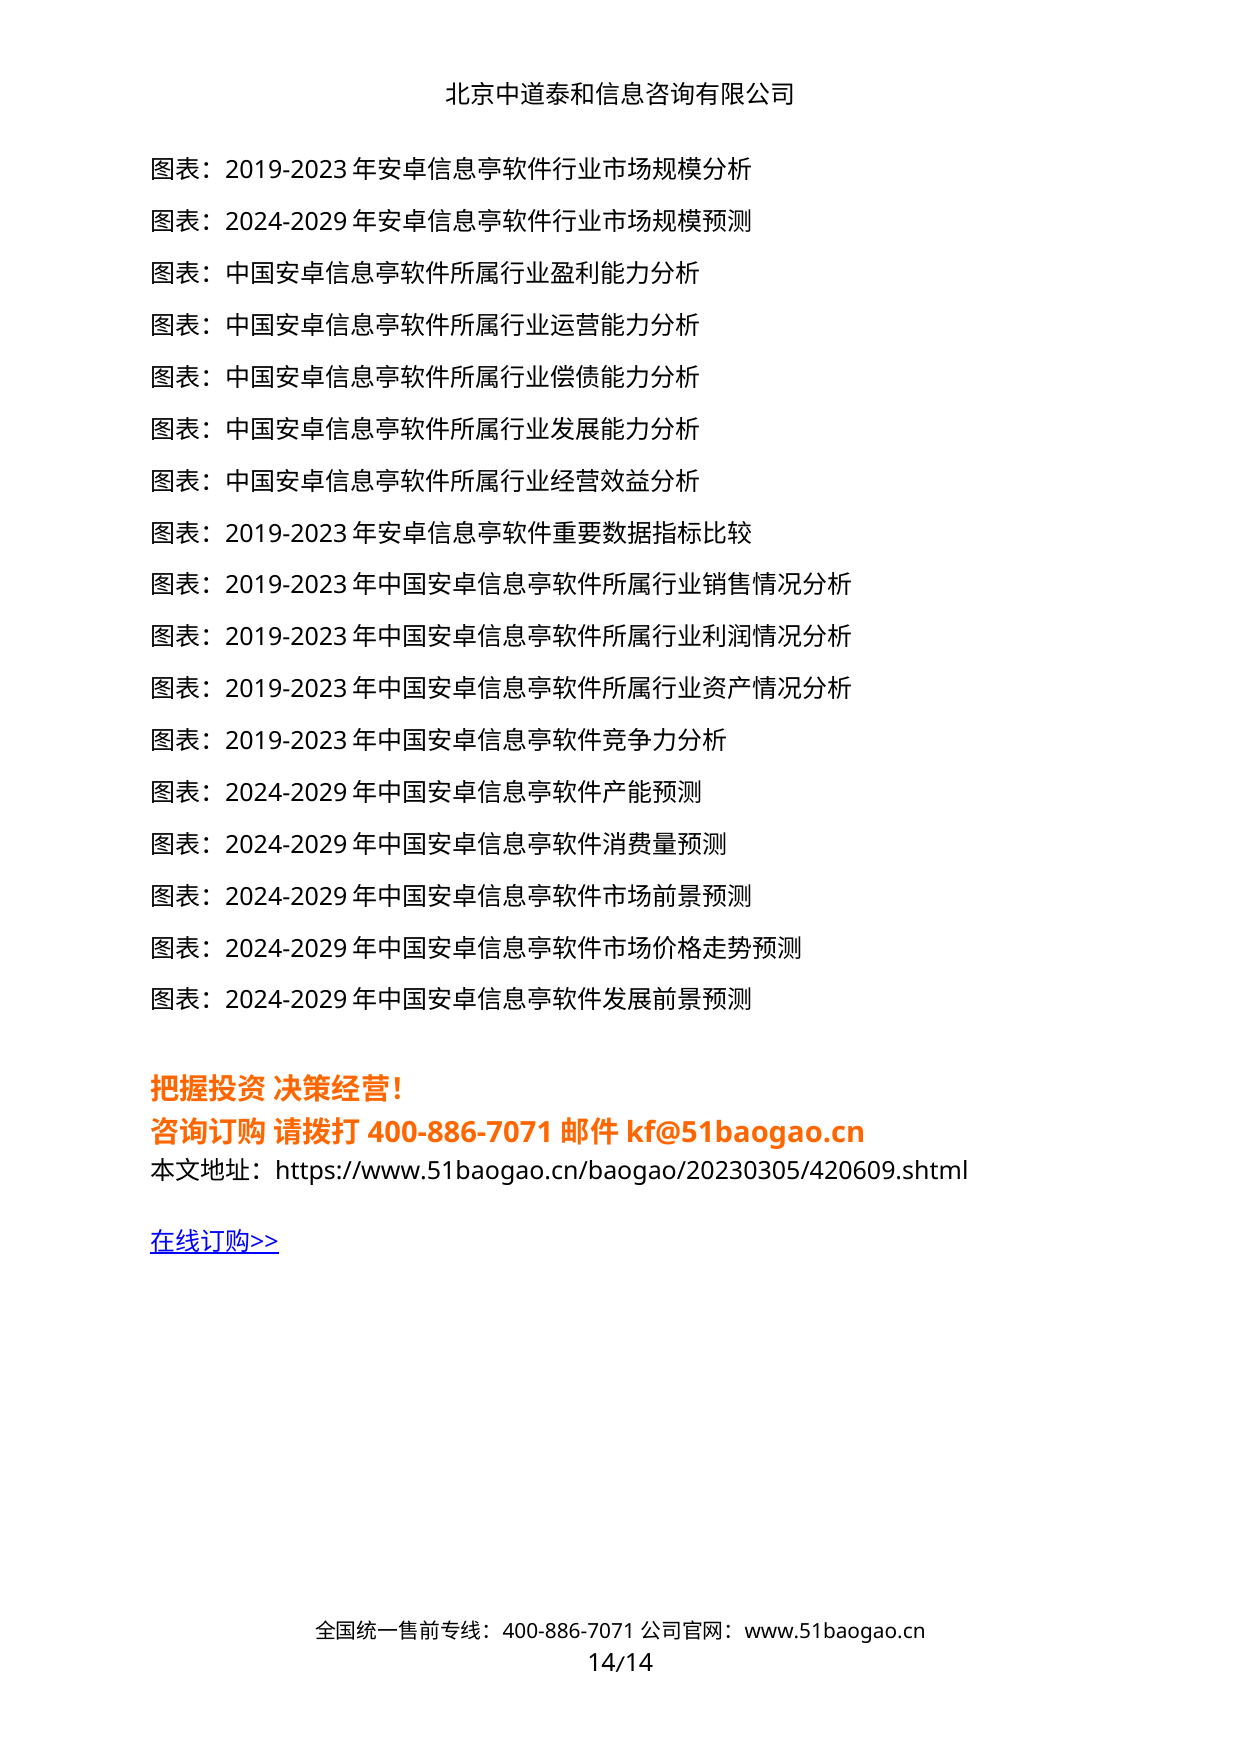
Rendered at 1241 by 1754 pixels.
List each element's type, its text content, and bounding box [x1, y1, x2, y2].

text 图表：2019-2023年中国安卓信息亭软件竞争力分析 [150, 721, 1090, 757]
text 图表：2019-2023年安卓信息亭软件行业市场规模分析 [150, 150, 1090, 186]
text 把握投资 决策经营！咨询订购 请拨打 400-886-7071 邮件 kf@51baogao.cn本文地址：https://www.51baogao.cn/baogao/20230305/420609.shtml [150, 1032, 1090, 1187]
text 图表：2019-2023年中国安卓信息亭软件所属行业资产情况分析 [150, 669, 1090, 705]
text 图表：2019-2023年安卓信息亭软件重要数据指标比较 [150, 513, 1090, 549]
text 图表：2024-2029年安卓信息亭软件行业市场规模预测 [150, 202, 1090, 238]
text 图表：中国安卓信息亭软件所属行业盈利能力分析 [150, 254, 1090, 290]
text 图表：2024-2029年中国安卓信息亭软件市场前景预测 [150, 876, 1090, 912]
text 图表：2024-2029年中国安卓信息亭软件市场价格走势预测 [150, 928, 1090, 964]
text 图表：中国安卓信息亭软件所属行业运营能力分析 [150, 306, 1090, 342]
text 图表：2024-2029年中国安卓信息亭软件发展前景预测 [150, 980, 1090, 1016]
text 图表：中国安卓信息亭软件所属行业经营效益分析 [150, 461, 1090, 497]
text 图表：2024-2029年中国安卓信息亭软件消费量预测 [150, 824, 1090, 861]
text 在线订购>> [150, 1187, 1090, 1257]
text 图表：2024-2029年中国安卓信息亭软件产能预测 [150, 772, 1090, 809]
text 图表：2019-2023年中国安卓信息亭软件所属行业利润情况分析 [150, 617, 1090, 653]
text 图表：中国安卓信息亭软件所属行业发展能力分析 [150, 409, 1090, 446]
text 图表：2019-2023年中国安卓信息亭软件所属行业销售情况分析 [150, 565, 1090, 601]
text 图表：中国安卓信息亭软件所属行业偿债能力分析 [150, 357, 1090, 394]
